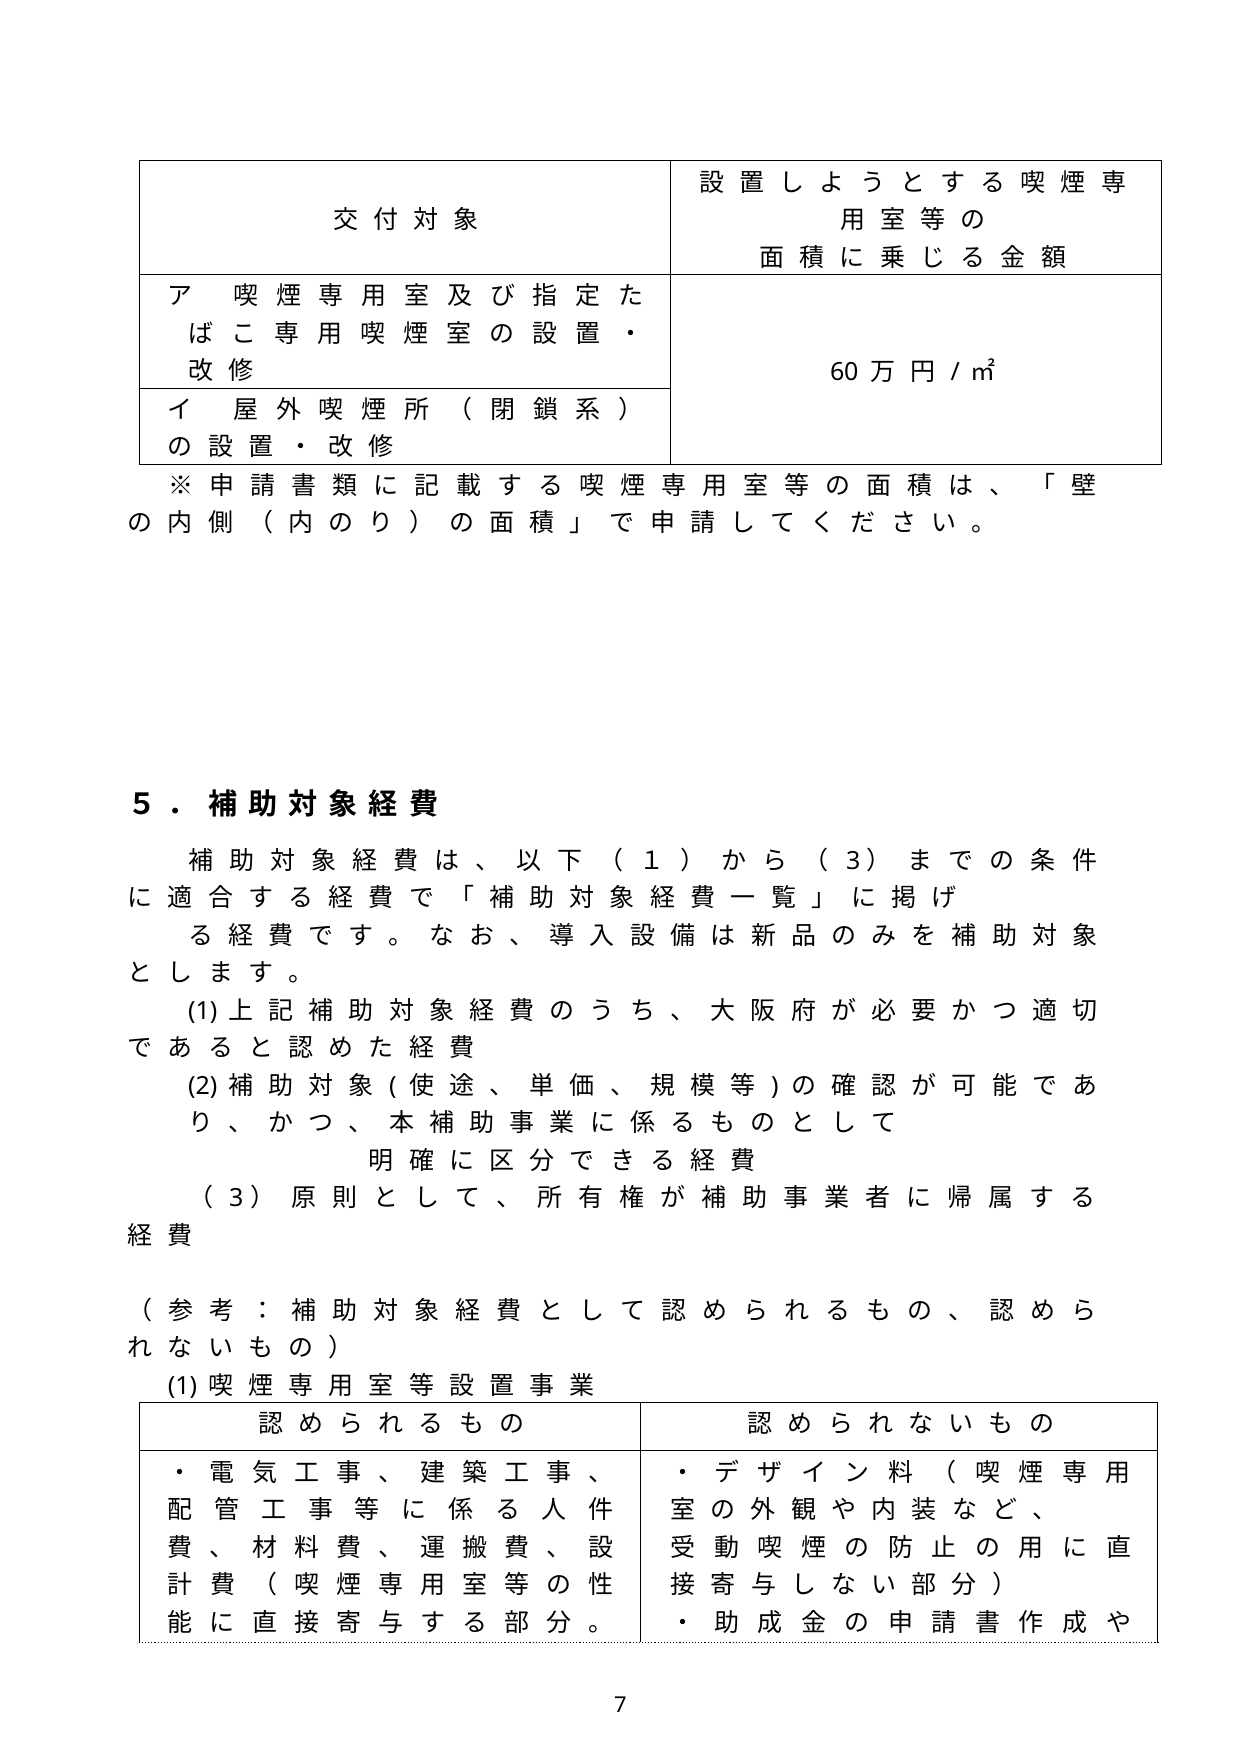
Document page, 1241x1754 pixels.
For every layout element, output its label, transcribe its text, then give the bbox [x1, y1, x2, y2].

table_header 認められるもの [140, 1403, 640, 1450]
table_header 設置しようとする喫煙専用室等の 面積に乗じる金額 [671, 161, 1161, 274]
table_cell ア 喫煙専用室及び指定たばこ専用喫煙室の設置・改修 [140, 275, 670, 387]
text (1)喫煙専用室等設置事業 [127, 1364, 1113, 1402]
table_cell 60万円/㎡ [671, 275, 1161, 463]
text (1)上記補助対象経費のうち、大阪府が必要かつ適切であると認めた経費 [127, 989, 1113, 1064]
text る経費です。なお、導入設備は新品のみを補助対象とします。 [127, 914, 1113, 989]
text ５．補助対象経費 [127, 764, 1113, 839]
text (2)補助対象(使途、単価、規模等)の確認が可能であり、かつ、本補助事業に係るものとして [174, 1064, 1113, 1139]
text （3）原則として、所有権が補助事業者に帰属する経費 [127, 1177, 1113, 1252]
table_cell イ 屋外喫煙所（閉鎖系）の設置・改修 [140, 389, 670, 463]
text ※申請書類に記載する喫煙専用室等の面積は、「壁の内側（内のり）の面積」で申請してください。 [127, 464, 1113, 539]
text 補助対象経費は、以下（１）から（3）までの条件に適合する経費で「補助対象経費一覧」に掲げ [127, 839, 1113, 914]
table_header 認められないもの [641, 1403, 1157, 1450]
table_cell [641, 1451, 1157, 1642]
text （参考：補助対象経費として認められるもの、認められないもの） [127, 1289, 1113, 1364]
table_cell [140, 1451, 640, 1642]
text 明確に区分できる経費 [127, 1139, 1113, 1177]
table_header 交付対象 [140, 161, 670, 274]
